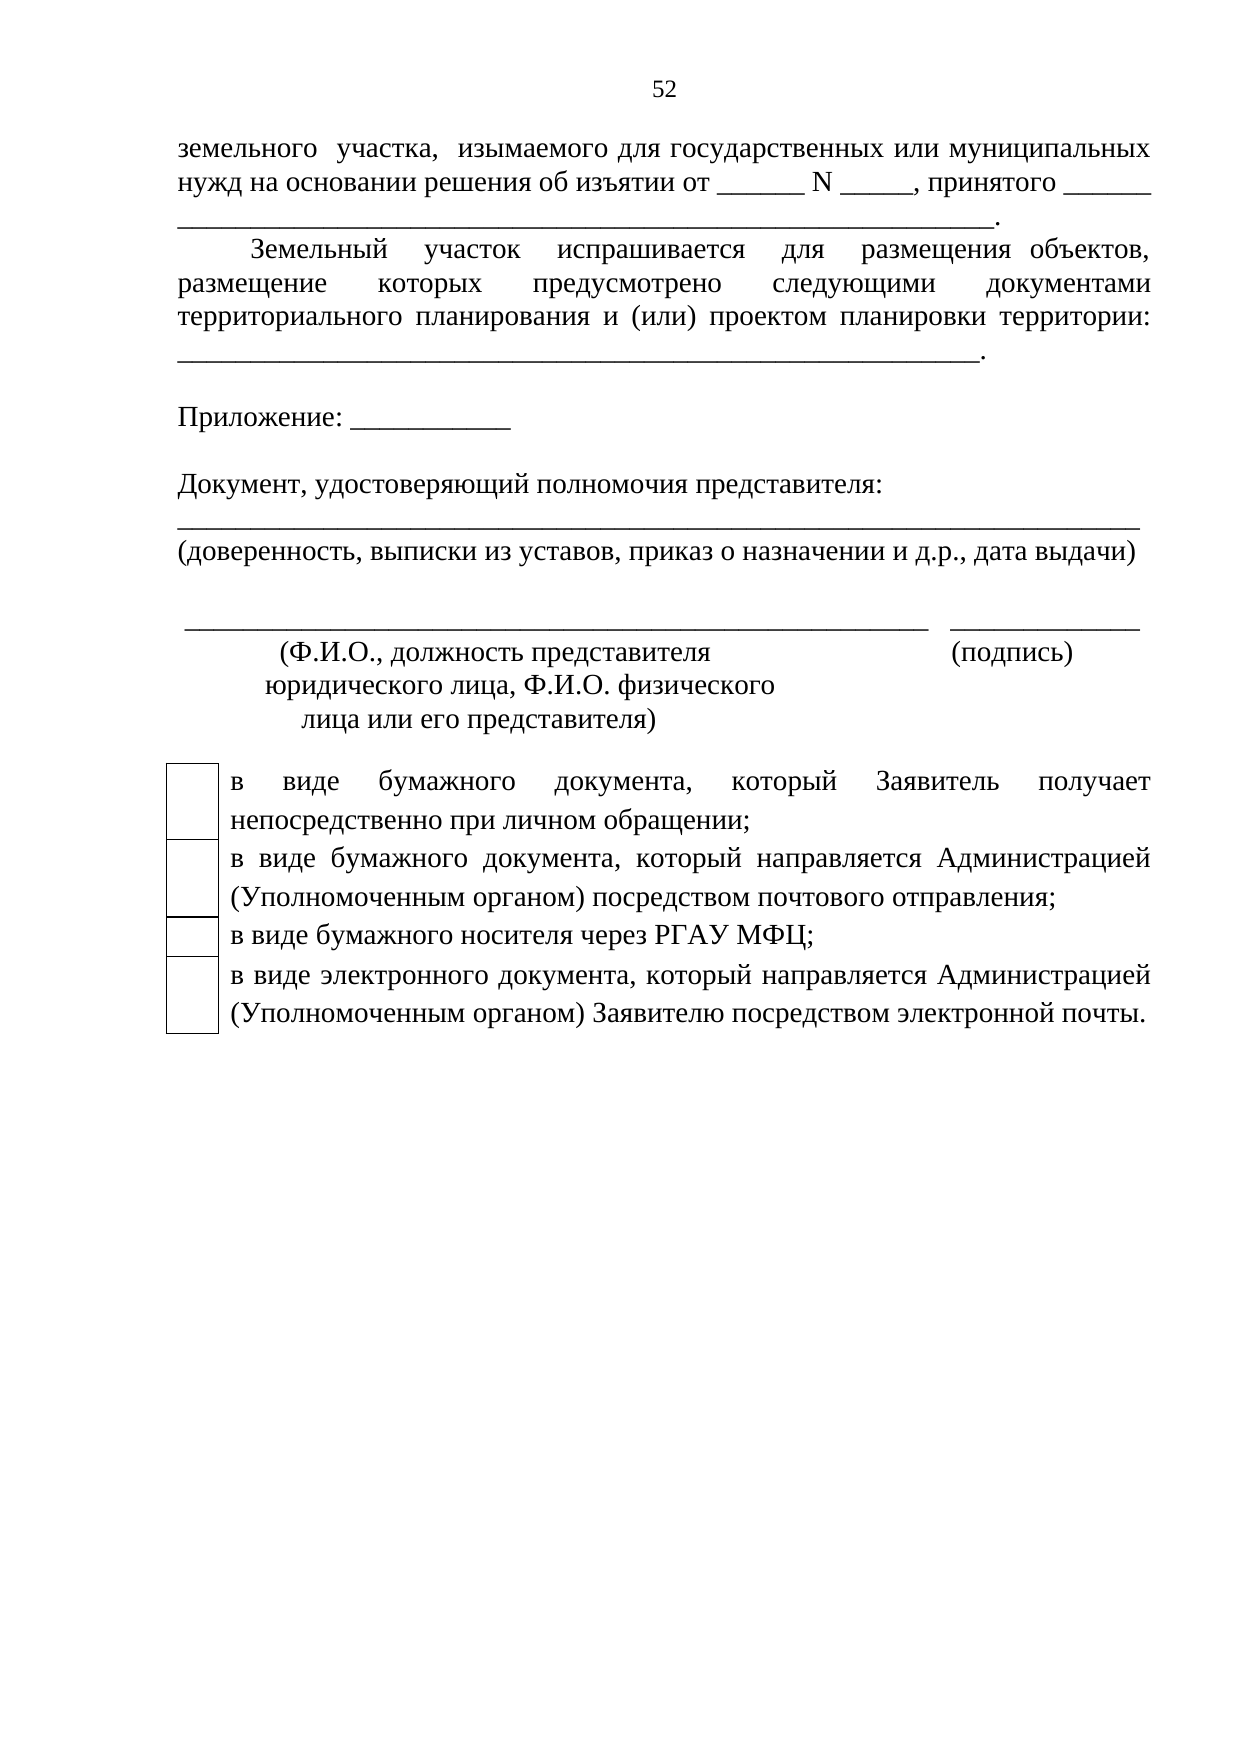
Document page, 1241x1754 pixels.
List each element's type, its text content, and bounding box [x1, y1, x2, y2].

text юридического лица, Ф.И.О. физического [177, 667, 1152, 701]
text __________________________________________________________________ [177, 499, 1152, 533]
text Приложение: ___________ [177, 399, 1152, 432]
table_cell [167, 840, 218, 916]
table_cell в виде электронного документа, который направляется Администрацией (Уполномоченным органом) Заявителю посредством электронной почты. [219, 956, 1163, 1033]
text ___________________________________________________ _____________ [177, 600, 1152, 634]
table_cell [167, 918, 218, 956]
text (Ф.И.О., должность представителя (подпись) [177, 634, 1152, 667]
text земельного участка, изымаемого для государственных или муниципальных нужд на основании решения об изъятии от ______ N _____, принятого ______ ________________________________________________________. [177, 131, 1152, 231]
table_cell [167, 957, 218, 1033]
text лица или его представителя) [177, 701, 1152, 734]
table_cell в виде бумажного документа, который направляется Администрацией (Уполномоченным органом) посредством почтового отправления; [219, 839, 1163, 916]
text (доверенность, выписки из уставов, приказ о назначении и д.р., дата выдачи) [177, 533, 1152, 567]
table_header в виде бумажного документа, который Заявитель получает непосредственно при личном обращении; [219, 763, 1163, 839]
table_cell в виде бумажного носителя через РГАУ МФЦ; [219, 916, 1163, 956]
text Документ, удостоверяющий полномочия представителя: [177, 466, 1152, 499]
text Земельный участок испрашивается для размещения объектов, размещение которых предусмотрено следующими документами территориального планирования и (или) проектом планировки территории: _______________________________________________________. [177, 231, 1152, 365]
table_header [167, 764, 218, 839]
